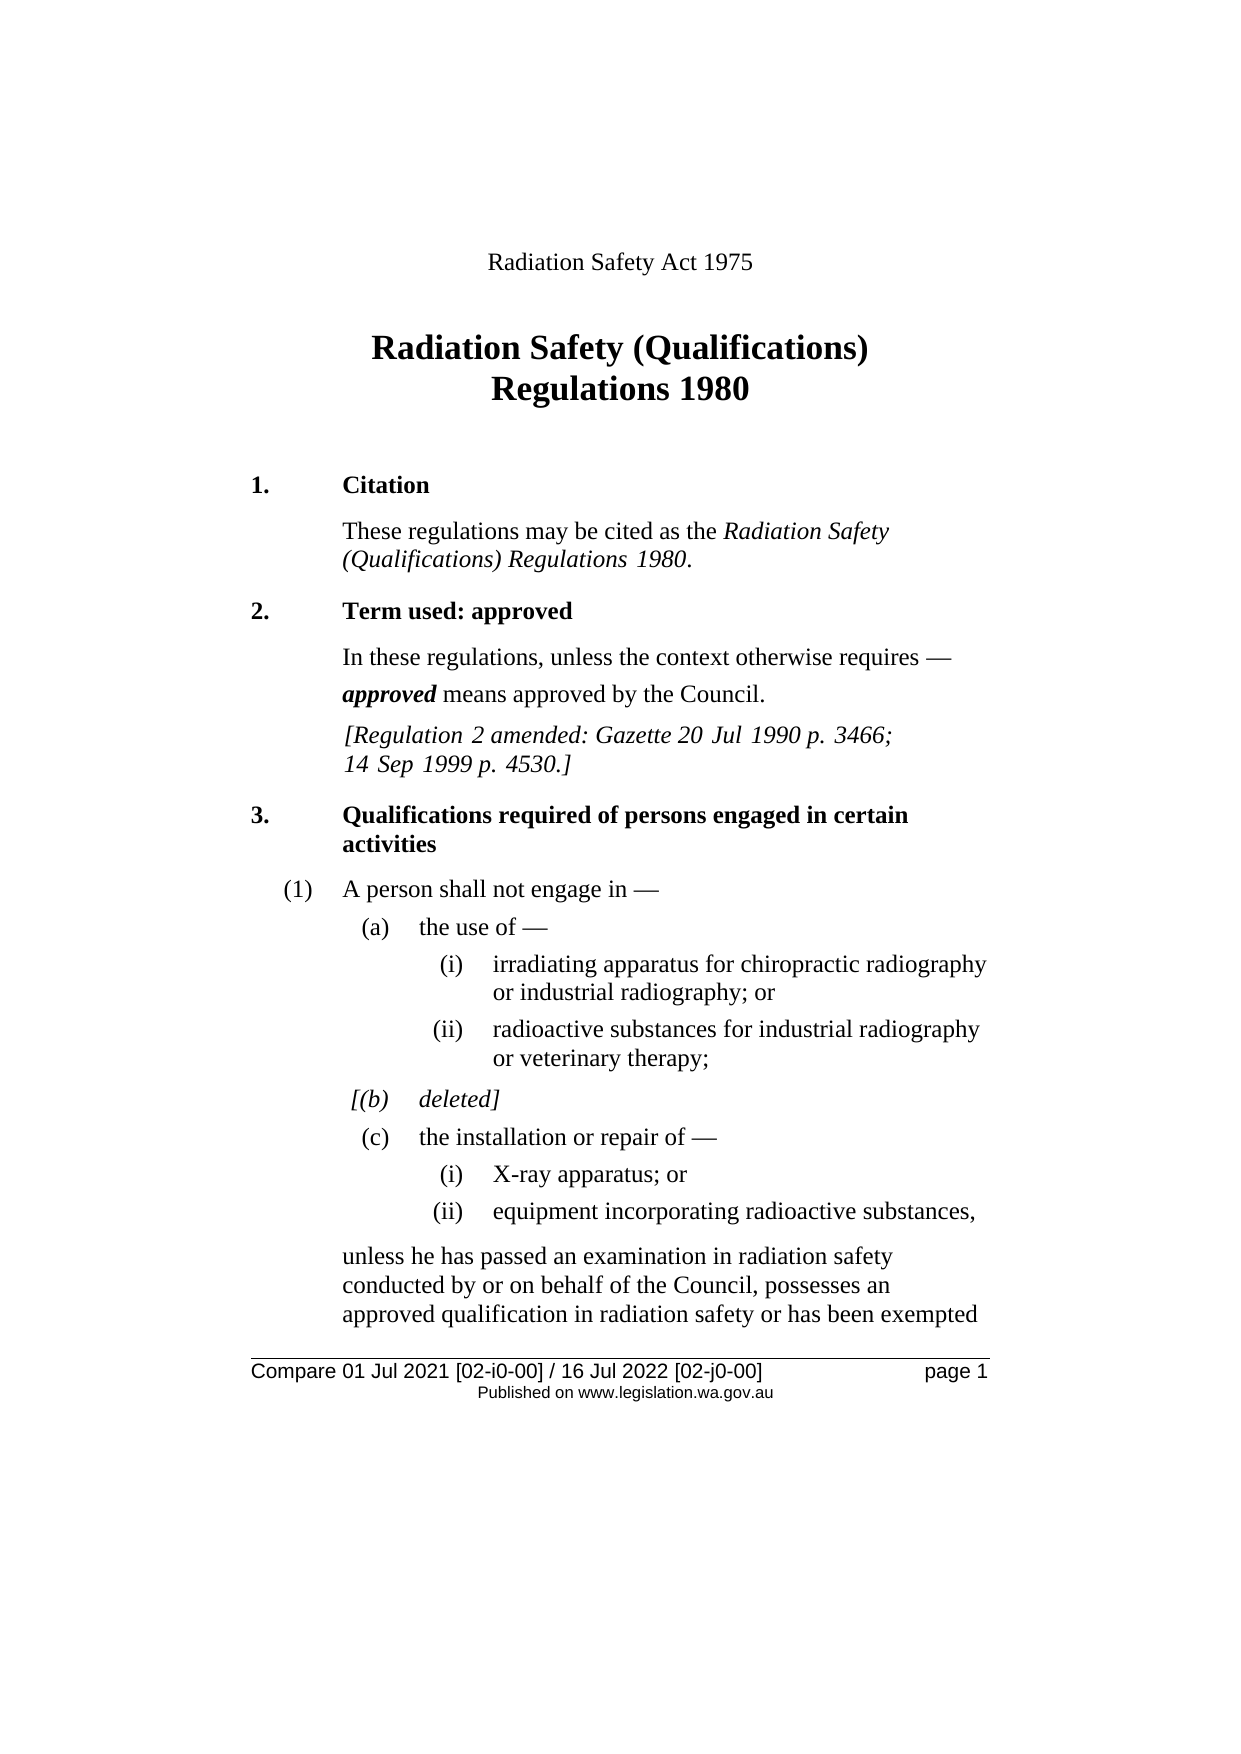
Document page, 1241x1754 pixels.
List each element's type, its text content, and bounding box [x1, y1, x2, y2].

text [Regulation 2 amended: Gazette 20 Jul 1990 p. 3466; 14 Sep 1999 p. 4530.] [251, 720, 990, 777]
text (a) the use of — [251, 912, 990, 940]
text (i) irradiating apparatus for chiropractic radiography or industrial radiography; or [251, 949, 990, 1006]
text Radiation Safety Act 1975 [251, 247, 990, 276]
text approved means approved by the Council. [251, 679, 990, 707]
text (1) A person shall not engage in — [251, 874, 990, 903]
subtitle 3. Qualifications required of persons engaged in certain activities [251, 800, 990, 858]
text (ii) equipment incorporating radioactive substances, [251, 1196, 990, 1224]
subtitle 1. Citation [251, 470, 990, 499]
text [(b) deleted] [251, 1084, 990, 1113]
subtitle 2. Term used: approved [251, 596, 990, 625]
text These regulations may be cited as the Radiation Safety (Qualifications) Regulations 1980. [251, 516, 990, 573]
text (ii) radioactive substances for industrial radiography or veterinary therapy; [251, 1014, 990, 1072]
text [251, 1241, 990, 1327]
text In these regulations, unless the context otherwise requires — [251, 642, 990, 670]
text (i) X-ray apparatus; or [251, 1159, 990, 1187]
text (c) the installation or repair of — [251, 1122, 990, 1150]
text Radiation Safety (Qualifications) Regulations 1980 [251, 326, 990, 408]
